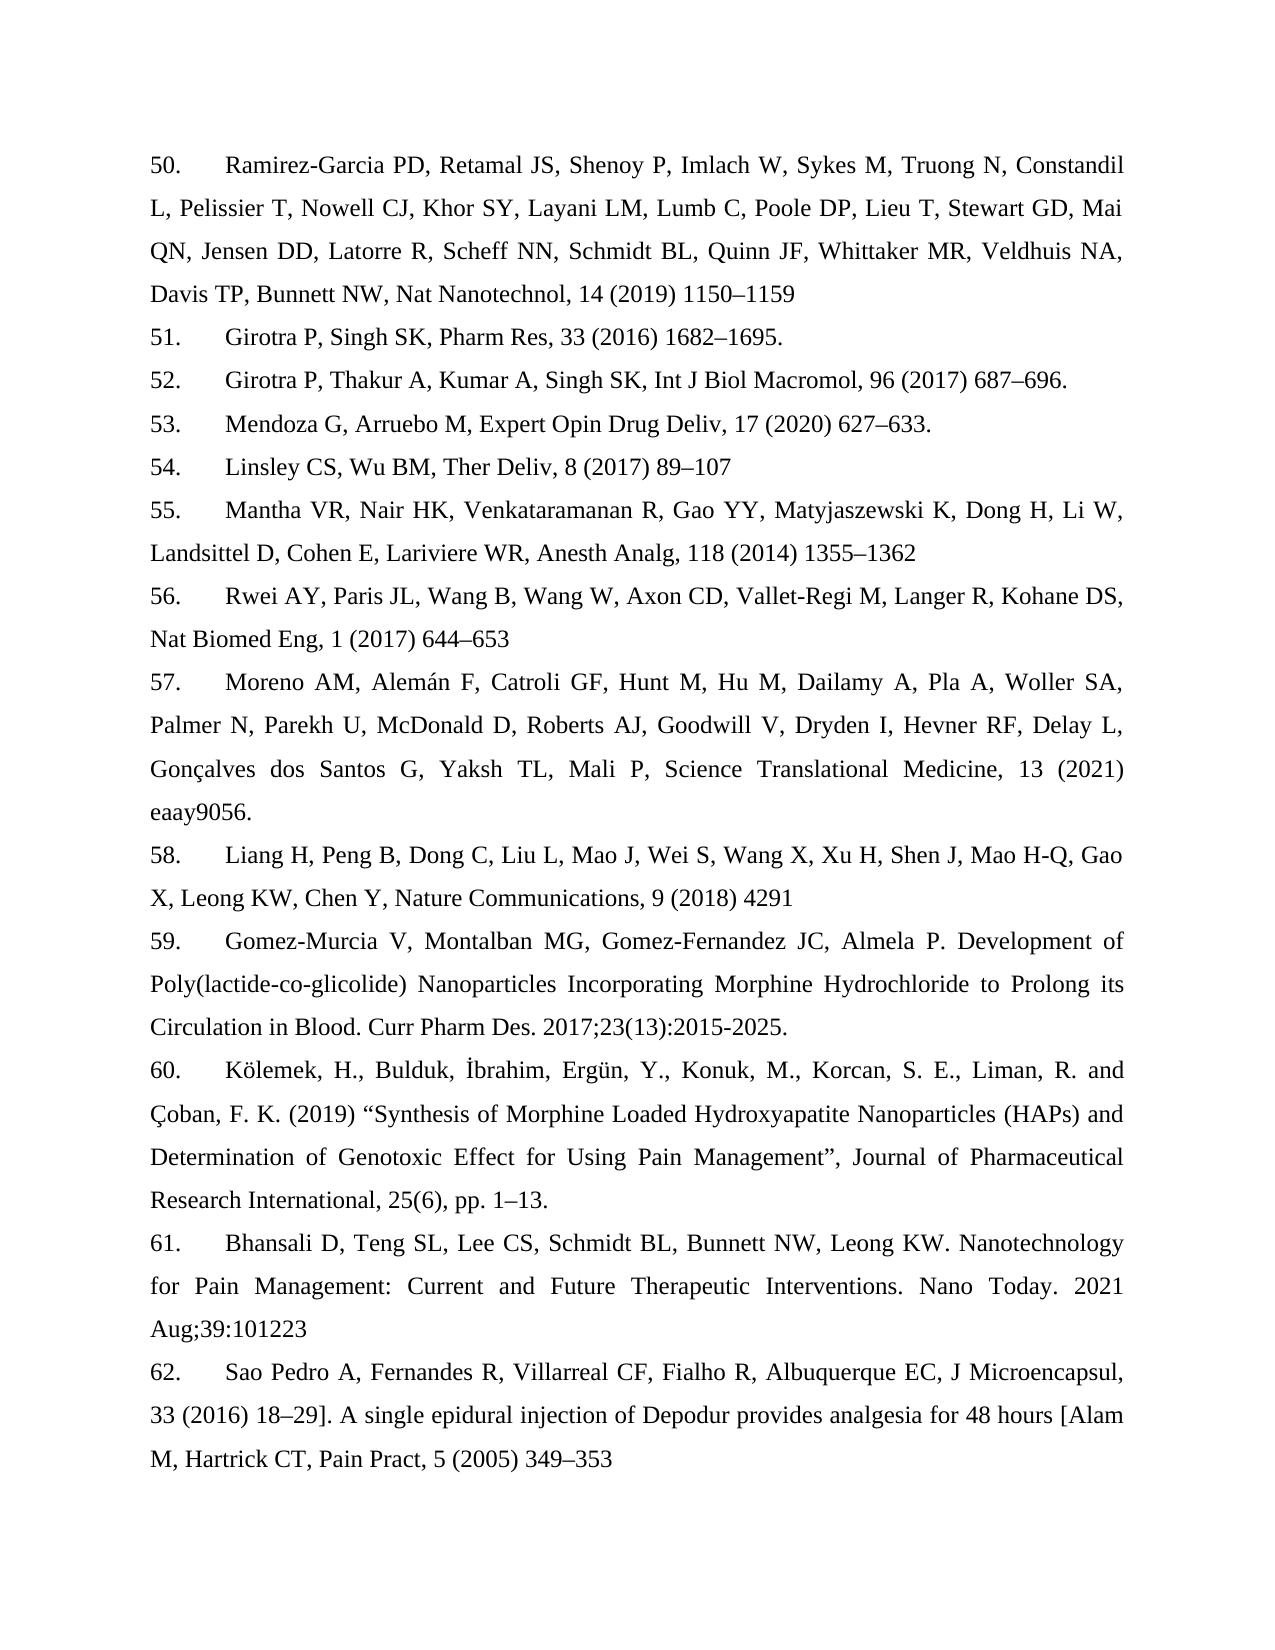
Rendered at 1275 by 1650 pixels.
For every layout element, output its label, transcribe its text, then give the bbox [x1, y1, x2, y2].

text 54. Linsley CS, Wu BM, Ther Deliv, 8 (2017) 89–107 [150, 452, 1125, 481]
text 57. Moreno AM, Alemán F, Catroli GF, Hunt M, Hu M, Dailamy A, Pla A, Woller SA, Palmer N, Parekh U, McDonald D, Roberts AJ, Goodwill V, Dryden I, Hevner RF, Delay L, Gonçalves dos Santos G, Yaksh TL, Mali P, Science Translational Medicine, 13 (2021) eaay9056. [150, 667, 1125, 826]
text 50. Ramirez-Garcia PD, Retamal JS, Shenoy P, Imlach W, Sykes M, Truong N, Constandil L, Pelissier T, Nowell CJ, Khor SY, Layani LM, Lumb C, Poole DP, Lieu T, Stewart GD, Mai QN, Jensen DD, Latorre R, Scheff NN, Schmidt BL, Quinn JF, Whittaker MR, Veldhuis NA, Davis TP, Bunnett NW, Nat Nanotechnol, 14 (2019) 1150–1159 [150, 150, 1125, 308]
text 56. Rwei AY, Paris JL, Wang B, Wang W, Axon CD, Vallet-Regi M, Langer R, Kohane DS, Nat Biomed Eng, 1 (2017) 644–653 [150, 581, 1125, 653]
text 62. Sao Pedro A, Fernandes R, Villarreal CF, Fialho R, Albuquerque EC, J Microencapsul, 33 (2016) 18–29]. A single epidural injection of Depodur provides analgesia for 48 hours [Alam M, Hartrick CT, Pain Pract, 5 (2005) 349–353 [150, 1357, 1125, 1472]
text 61. Bhansali D, Teng SL, Lee CS, Schmidt BL, Bunnett NW, Leong KW. Nanotechnology for Pain Management: Current and Future Therapeutic Interventions. Nano Today. 2021 Aug;39:101223 [150, 1228, 1125, 1343]
text 59. Gomez-Murcia V, Montalban MG, Gomez-Fernandez JC, Almela P. Development of Poly(lactide-co-glicolide) Nanoparticles Incorporating Morphine Hydrochloride to Prolong its Circulation in Blood. Curr Pharm Des. 2017;23(13):2015-2025. [150, 926, 1125, 1041]
text 58. Liang H, Peng B, Dong C, Liu L, Mao J, Wei S, Wang X, Xu H, Shen J, Mao H-Q, Gao X, Leong KW, Chen Y, Nature Communications, 9 (2018) 4291 [150, 840, 1125, 912]
text 51. Girotra P, Singh SK, Pharm Res, 33 (2016) 1682–1695. [150, 322, 1125, 351]
text 55. Mantha VR, Nair HK, Venkataramanan R, Gao YY, Matyjaszewski K, Dong H, Li W, Landsittel D, Cohen E, Lariviere WR, Anesth Analg, 118 (2014) 1355–1362 [150, 495, 1125, 567]
text 52. Girotra P, Thakur A, Kumar A, Singh SK, Int J Biol Macromol, 96 (2017) 687–696. [150, 366, 1125, 394]
text 53. Mendoza G, Arruebo M, Expert Opin Drug Deliv, 17 (2020) 627–633. [150, 409, 1125, 437]
text 60. Kölemek, H., Bulduk, İbrahim, Ergün, Y., Konuk, M., Korcan, S. E., Liman, R. and Çoban, F. K. (2019) “Synthesis of Morphine Loaded Hydroxyapatite Nanoparticles (HAPs) and Determination of Genotoxic Effect for Using Pain Management”, Journal of Pharmaceutical Research International, 25(6), pp. 1–13. [150, 1056, 1125, 1214]
